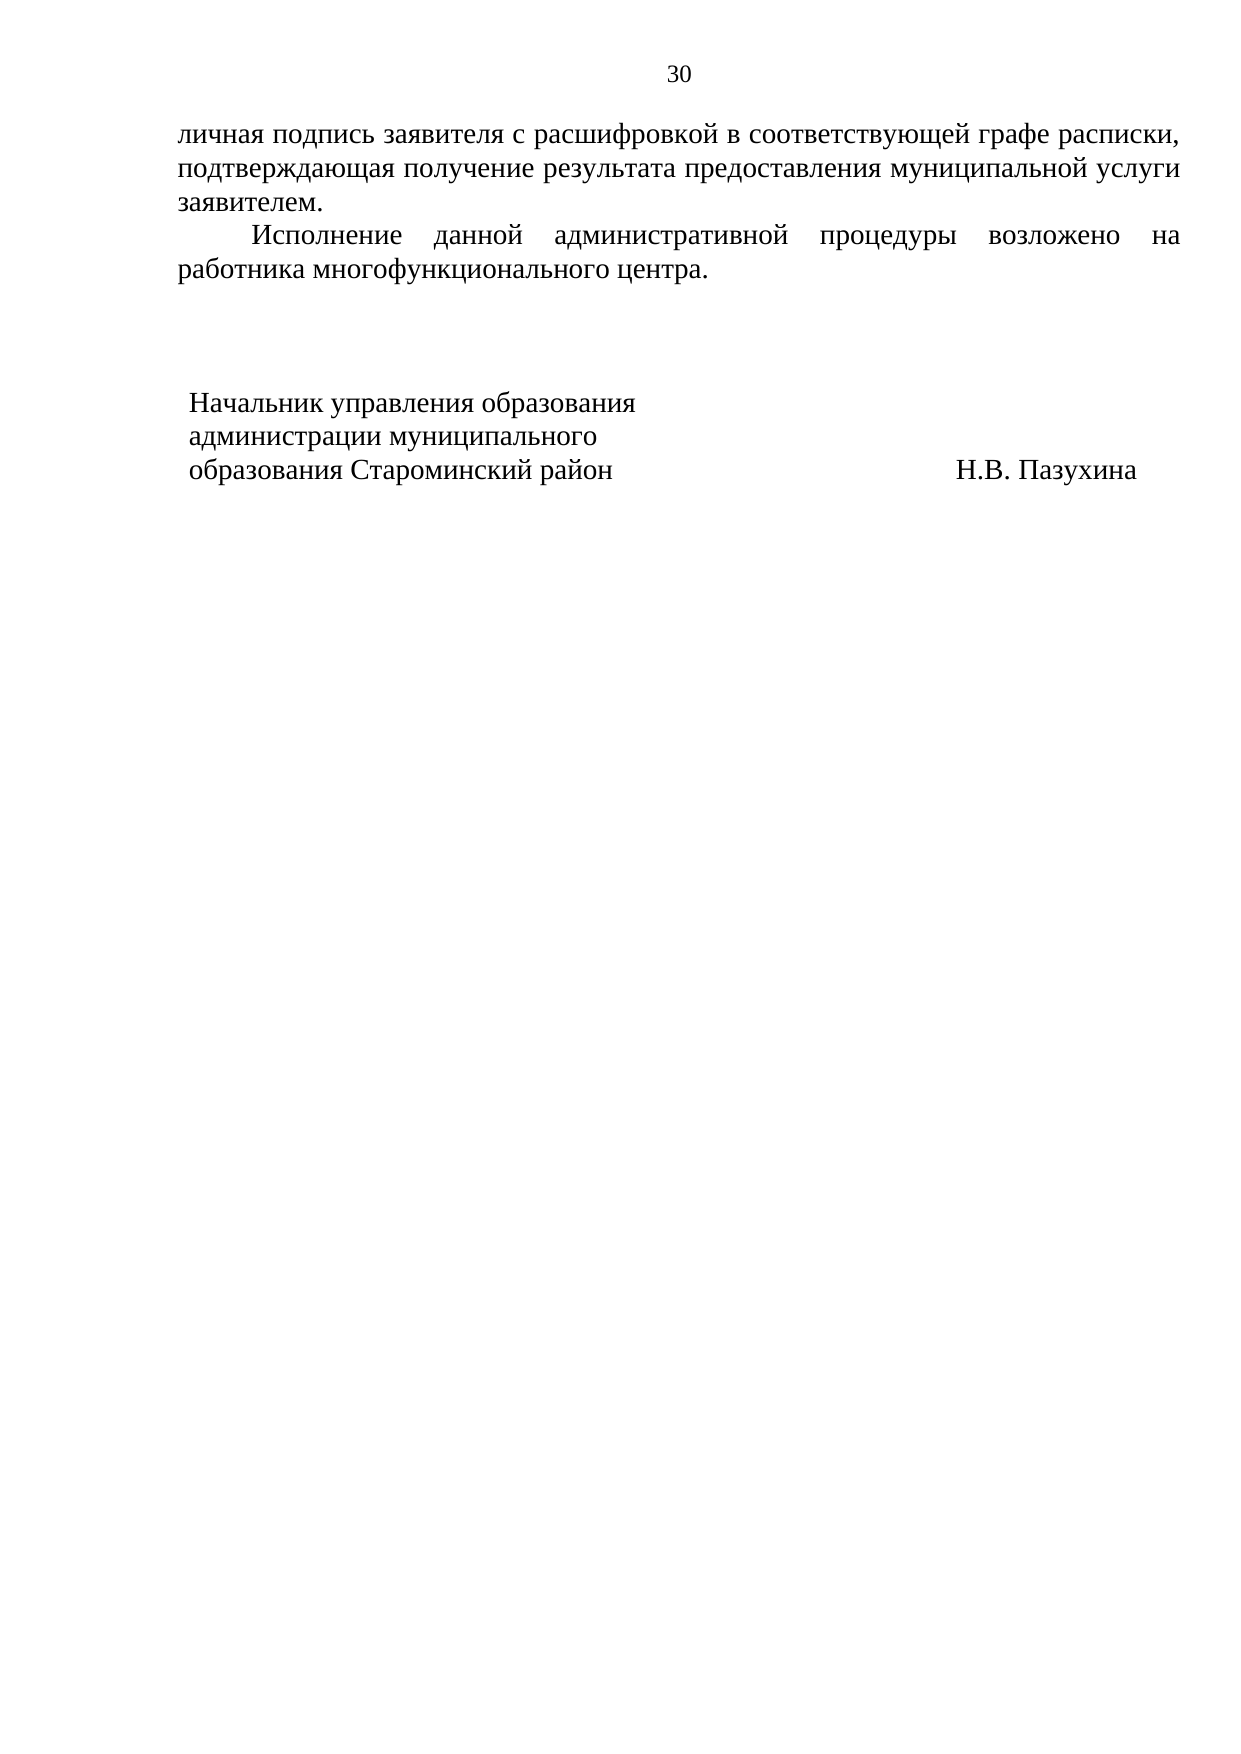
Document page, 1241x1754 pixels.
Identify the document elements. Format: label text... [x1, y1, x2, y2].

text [177, 117, 1181, 217]
text Исполнение данной административной процедуры возложено на работника многофункционального центра. [177, 217, 1181, 284]
table_header Начальник управления образования администрации муниципального образования Староминский район Н.В. Пазухина [177, 318, 1196, 706]
